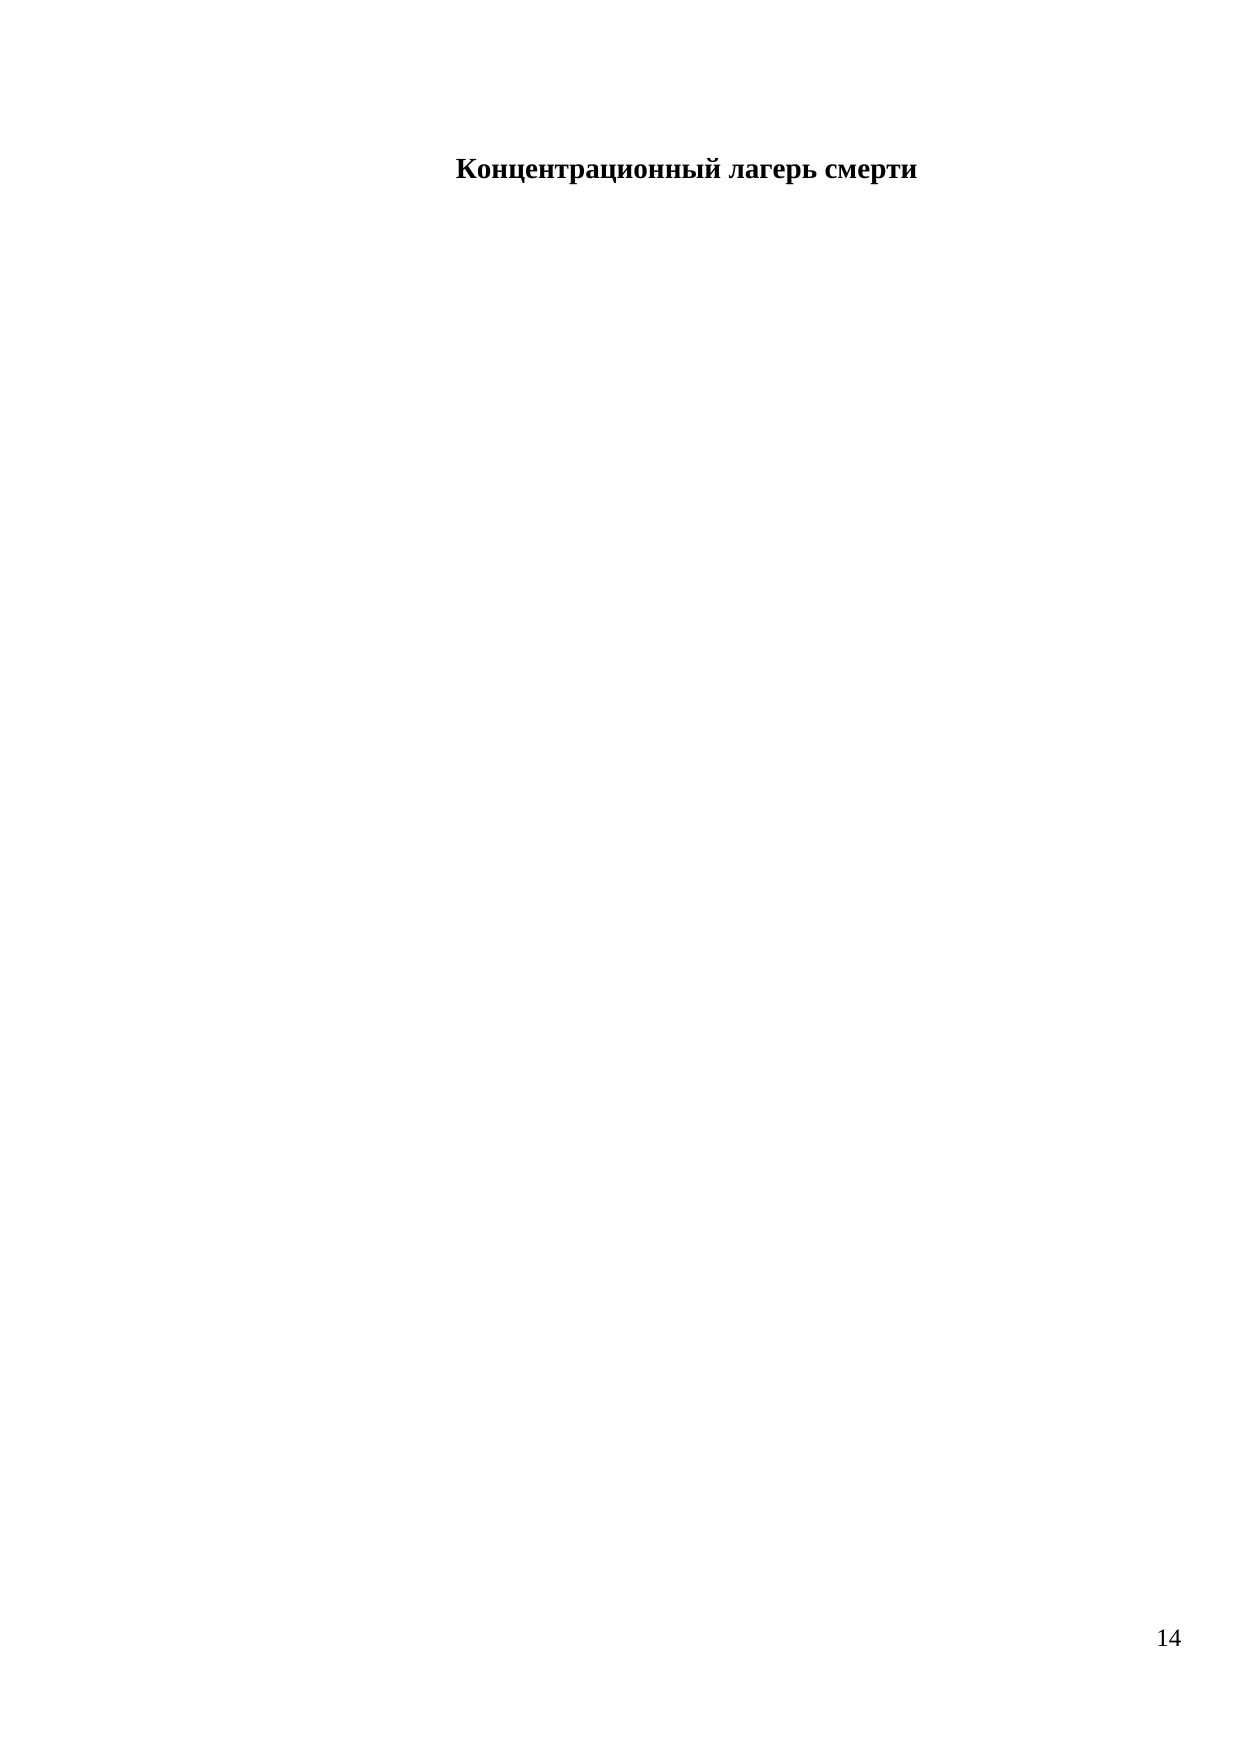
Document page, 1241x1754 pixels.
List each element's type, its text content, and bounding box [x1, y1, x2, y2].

text Концентрационный лагерь смерти [118, 152, 1181, 185]
